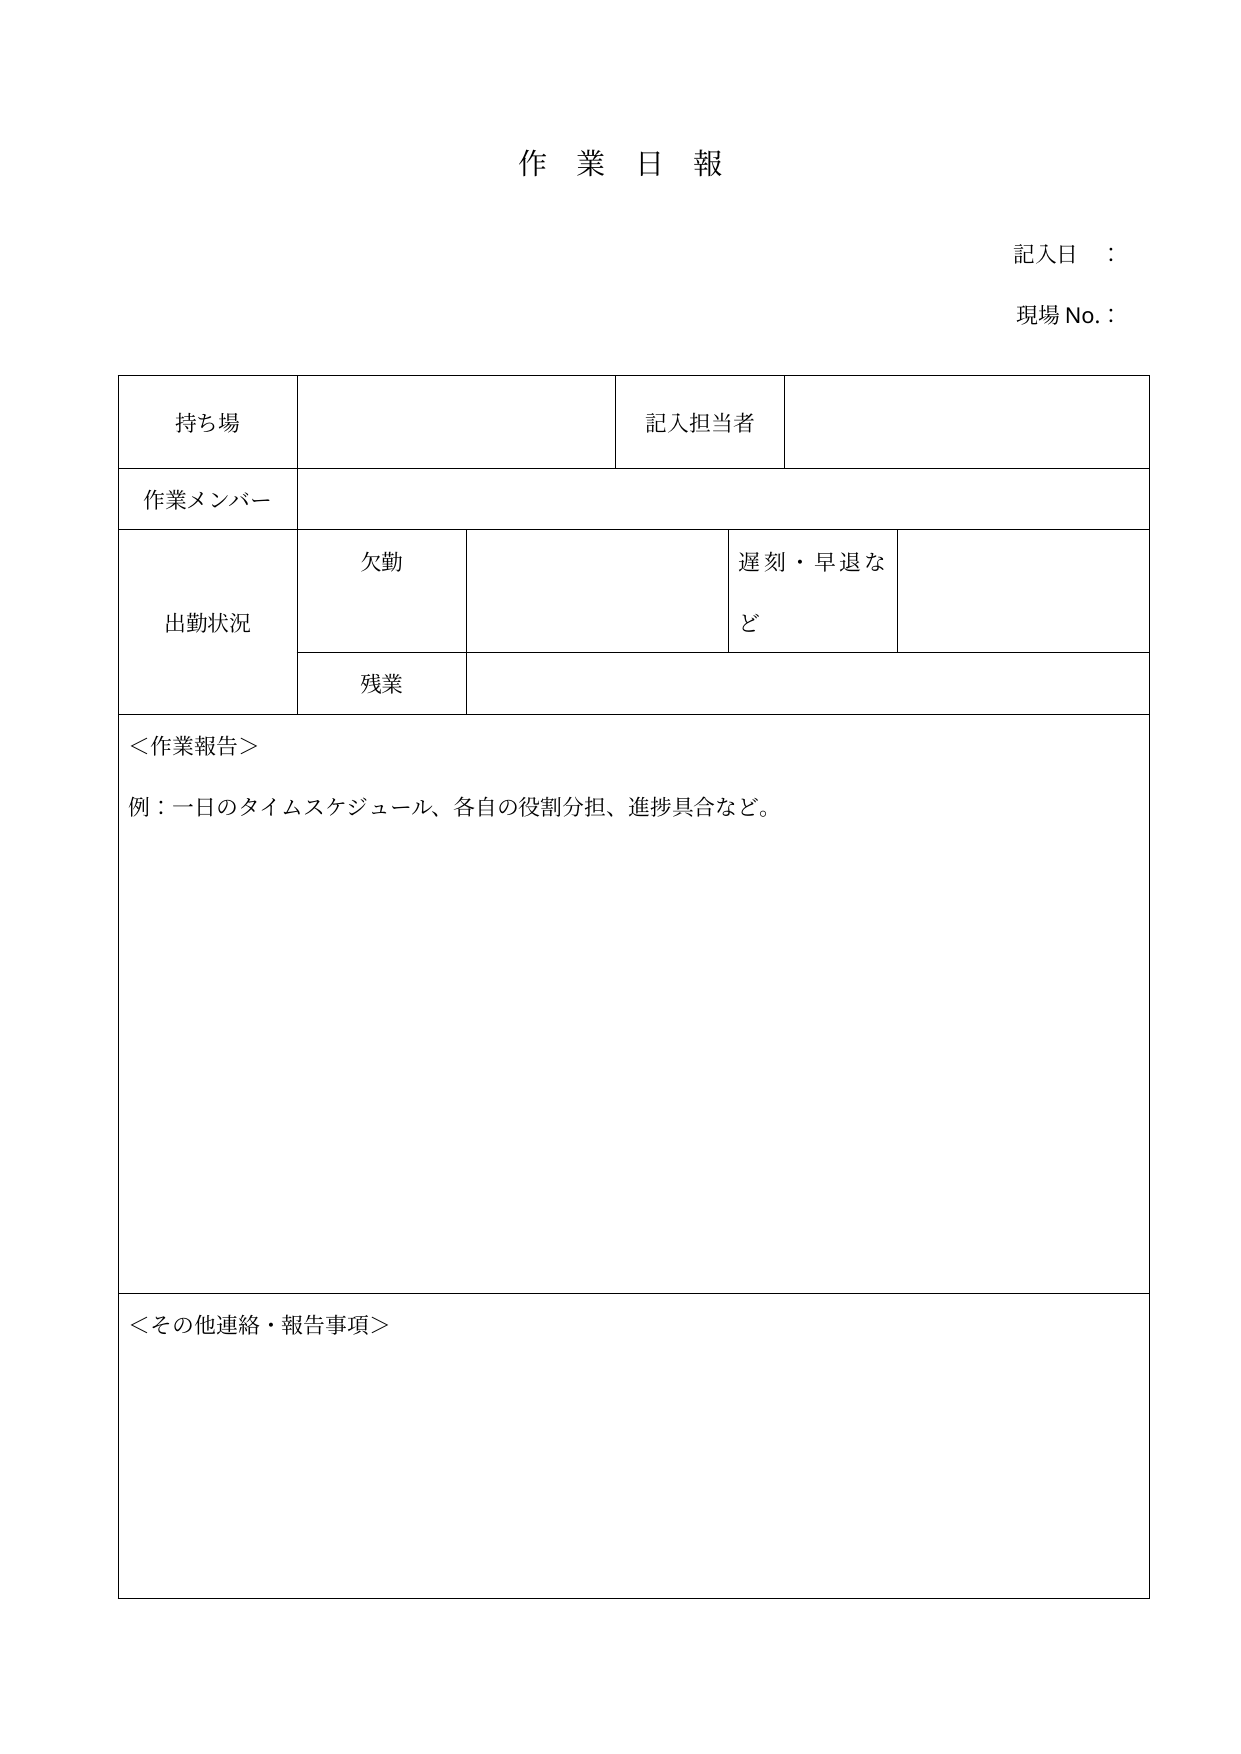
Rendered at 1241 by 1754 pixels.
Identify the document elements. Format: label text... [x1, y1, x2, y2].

table_cell [298, 469, 1149, 529]
table_header 記入担当者 [616, 376, 784, 467]
table_cell ＜その他連絡・報告事項＞ [119, 1294, 1149, 1598]
text 現場No.： [118, 284, 1122, 345]
table_cell 欠勤 [298, 530, 466, 652]
table_cell [898, 530, 1149, 652]
table_cell 出勤状況 [119, 530, 297, 714]
table_cell [467, 530, 728, 652]
table_cell ＜作業報告＞ 例：一日のタイムスケジュール、各自の役割分担、進捗具合など。 [119, 715, 1149, 1293]
text 記入日 ： [118, 223, 1122, 284]
table_cell [467, 653, 1149, 714]
table_header [785, 376, 1149, 467]
text 作 業 日 報 [118, 132, 1122, 193]
table_header [298, 376, 615, 467]
table_header 持ち場 [119, 376, 297, 467]
table_cell 作業メンバー [119, 469, 297, 529]
table_cell 残業 [298, 653, 466, 714]
table_cell 遅刻・早退など [729, 530, 897, 652]
